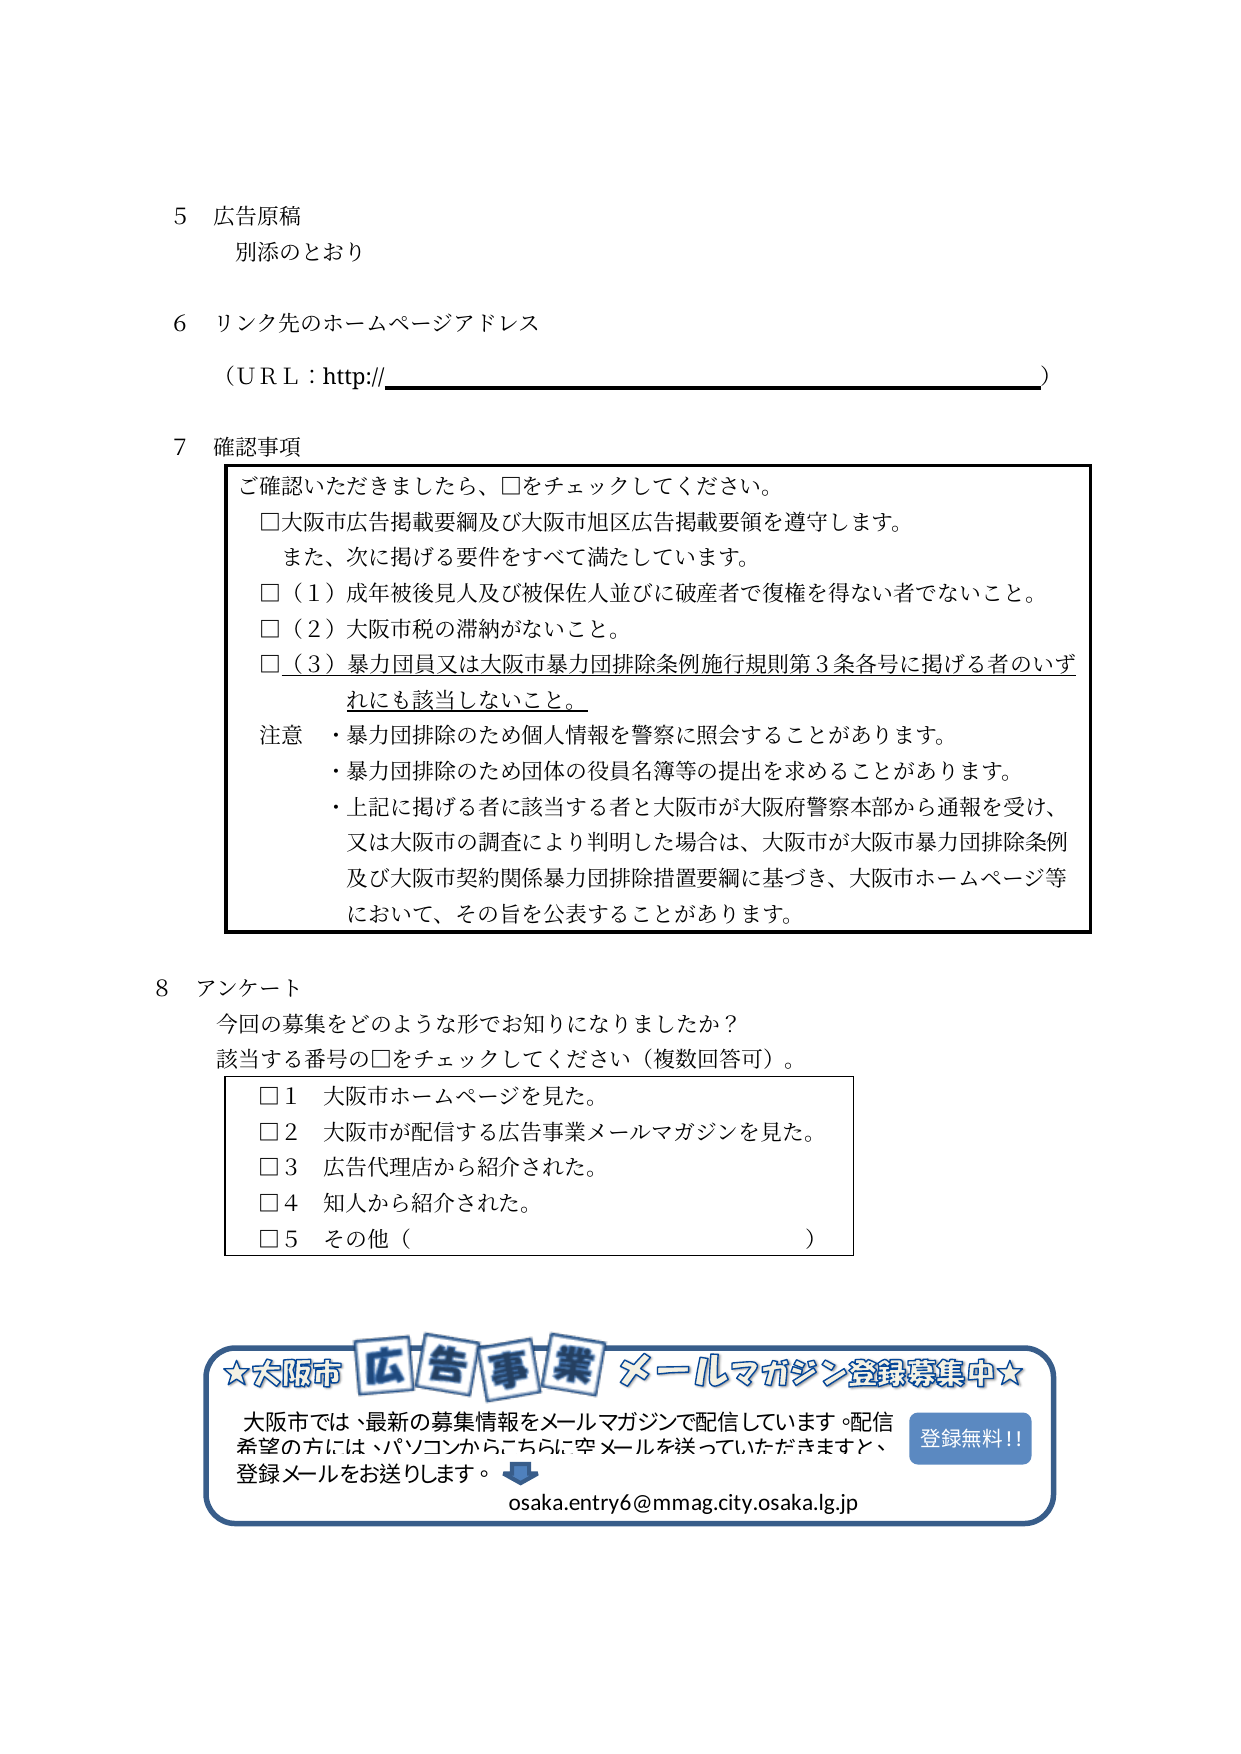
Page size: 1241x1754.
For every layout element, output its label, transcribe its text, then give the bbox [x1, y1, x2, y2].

table_header □１ 大阪市ホームページを見た。 □２ 大阪市が配信する広告事業メールマガジンを見た。 □３ 広告代理店から紹介された。 □４ 知人から紹介された。 □５ その他（ ） [226, 1077, 853, 1255]
table_header ご確認いただきましたら、□をチェックしてください。 □大阪市広告掲載要綱及び大阪市旭区広告掲載要領を遵守します。 また、次に掲げる要件をすべて満たしています。 □（１）成年被後見人及び被保佐人並びに破産者で復権を得ない者でないこと。 □（２）大阪市税の滞納がないこと。 □（３）暴力団員又は大阪市暴力団排除条例施行規則第３条各号に掲げる者のいずれにも該当しないこと。 注意 ・暴力団排除のため個人情報を警察に照会することがあります。 ・暴力団排除のため団体の役員名簿等の提出を求めることがあります。 ・上記に掲げる者に該当する者と大阪市が大阪府警察本部から通報を受け、又は大阪市の調査により判明した場合は、大阪市が大阪市暴力団排除条例及び大阪市契約関係暴力団排除措置要綱に基づき、大阪市ホームページ等において、その旨を公表することがあります。 [228, 467, 1089, 930]
text ７ 確認事項 [148, 428, 1092, 464]
text ６ リンク先のホームページアドレス [148, 304, 1092, 339]
text ５ 広告原稿 [148, 197, 1092, 233]
text 別添のとおり [148, 233, 1092, 268]
text （ＵＲＬ：http:// ） [148, 357, 1092, 393]
text 該当する番号の□をチェックしてください（複数回答可）。 [129, 1040, 1092, 1076]
text ８ アンケート [129, 969, 1092, 1005]
text 今回の募集をどのような形でお知りになりましたか？ [129, 1005, 1092, 1040]
